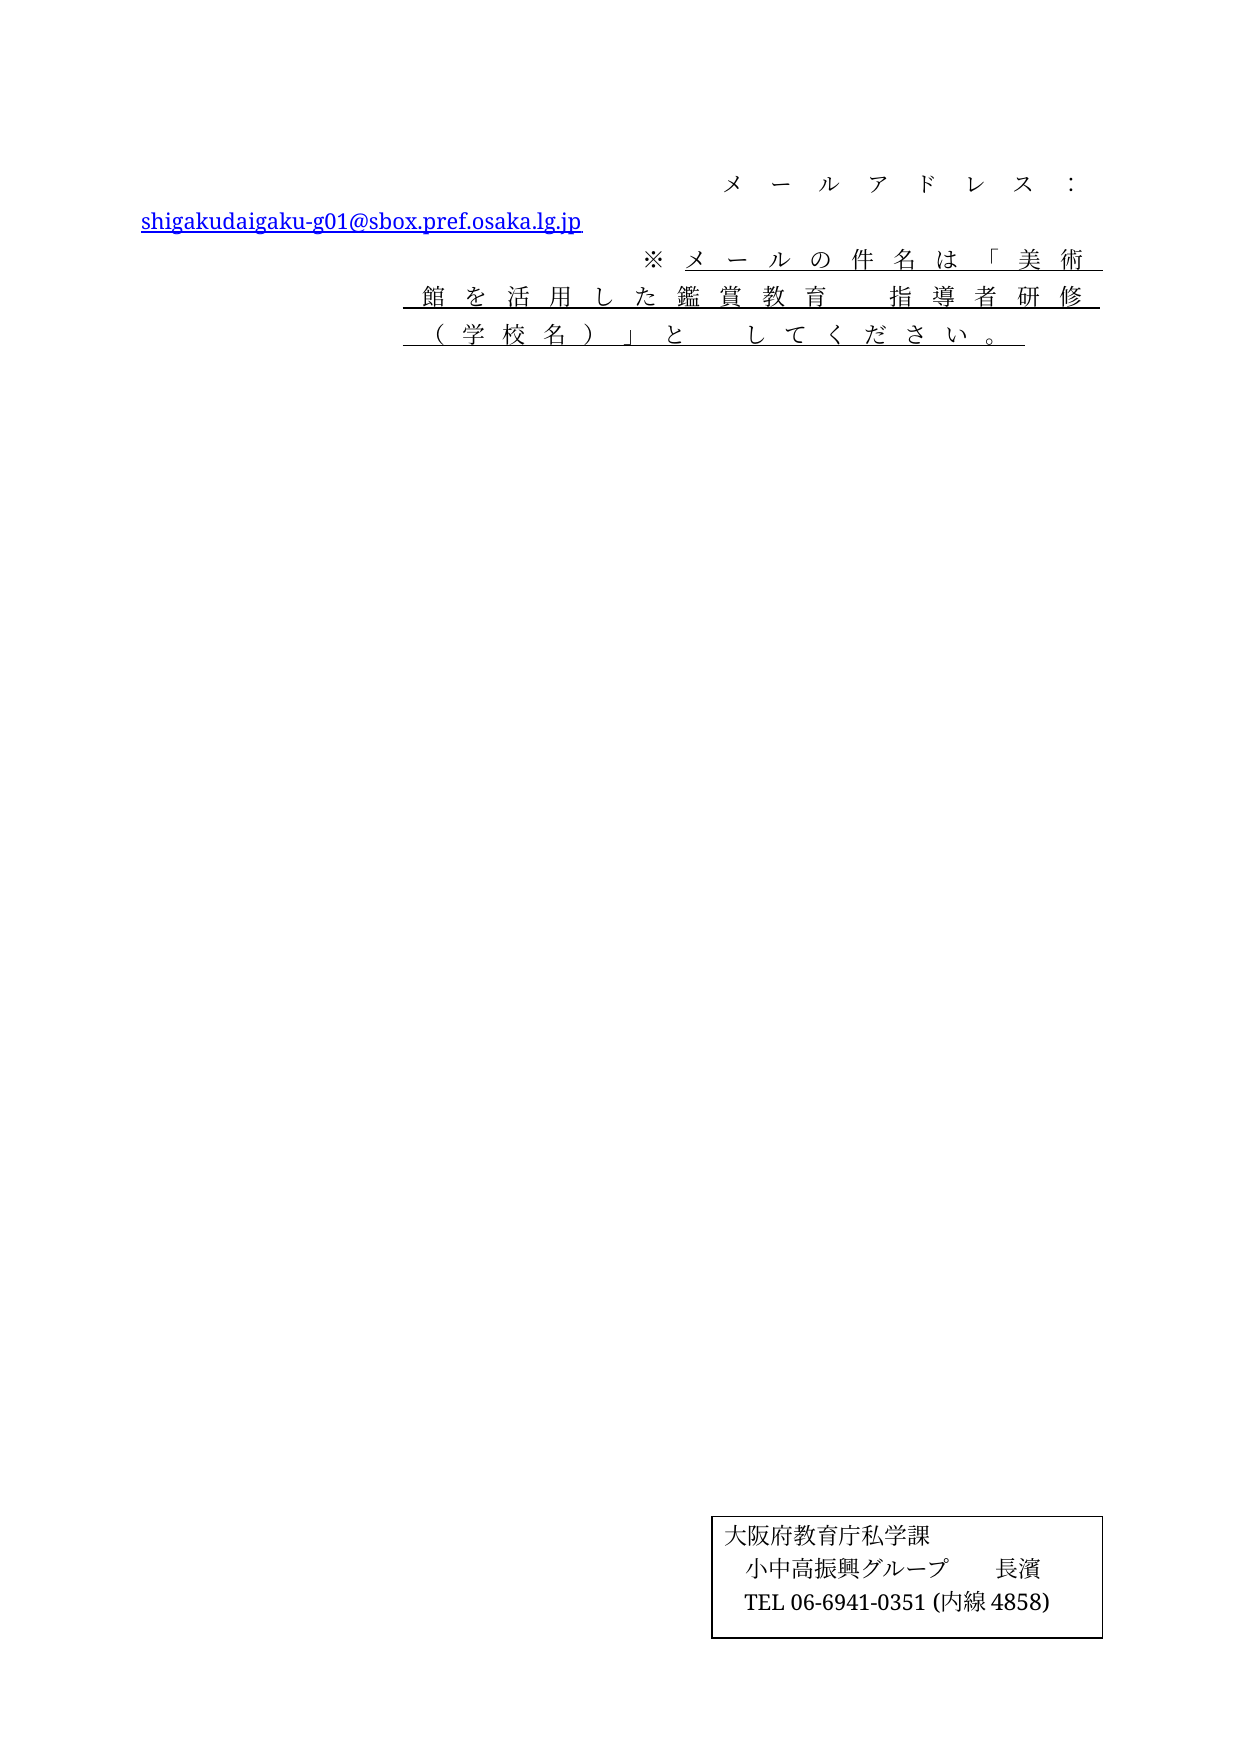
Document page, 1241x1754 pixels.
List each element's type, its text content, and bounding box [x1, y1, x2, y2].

text メールアドレス：shigakudaigaku-g01@sbox.pref.osaka.lg.jp [141, 164, 1101, 239]
text ※メールの件名は「美術館を活用した鑑賞教育 指導者研修（学校名）」と してください。 [141, 239, 1101, 352]
